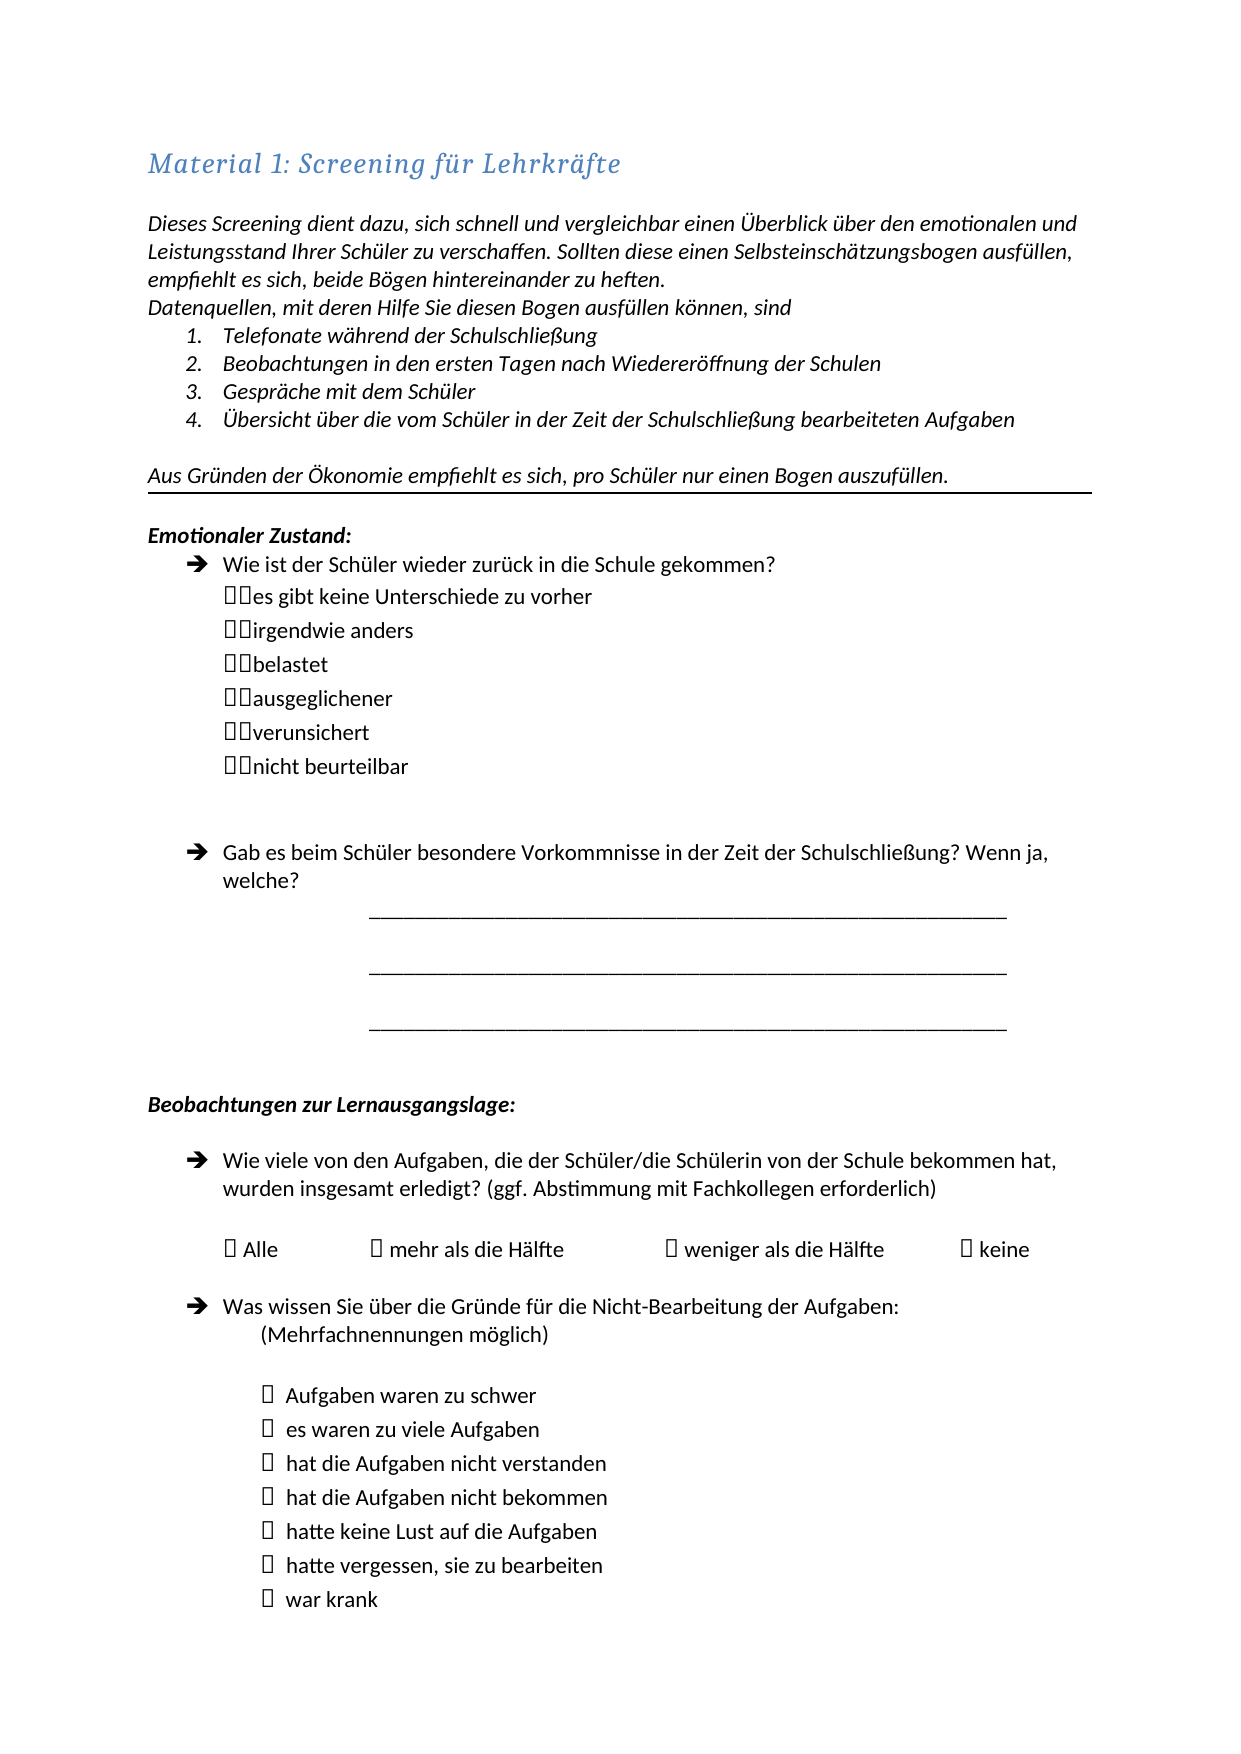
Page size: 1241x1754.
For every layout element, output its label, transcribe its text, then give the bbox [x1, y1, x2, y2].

text  Alle  mehr als die Hälfte  weniger als die Hälfte  keine [223, 1230, 1092, 1264]
text  hat die Aufgaben nicht verstanden [260, 1445, 1092, 1479]
text  hatte vergessen, sie zu bearbeiten [260, 1547, 1092, 1581]
text  war krank [260, 1581, 1092, 1615]
text Datenquellen, mit deren Hilfe Sie diesen Bogen ausfüllen können, sind [148, 293, 1092, 321]
text Material 1: Screening für Lehrkräfte [148, 148, 1092, 181]
list Was wissen Sie über die Gründe für die Nicht-Bearbeitung der Aufgaben: [185, 1292, 1092, 1321]
text ausgeglichener [223, 680, 1092, 714]
text (Mehrfachnennungen möglich) [260, 1321, 1092, 1348]
text  hat die Aufgaben nicht bekommen [260, 1479, 1092, 1513]
text ________________________________________________________ [296, 950, 1092, 978]
text Aus Gründen der Ökonomie empfiehlt es sich, pro Schüler nur einen Bogen auszufüllen. [148, 461, 1092, 492]
list Beobachtungen in den ersten Tagen nach Wiedereröffnung der Schulen [185, 349, 1092, 377]
text  Aufgaben waren zu schwer [260, 1377, 1092, 1411]
text Beobachtungen zur Lernausgangslage: [148, 1090, 1092, 1118]
text nicht beurteilbar [223, 748, 1092, 782]
list Übersicht über die vom Schüler in der Zeit der Schulschließung bearbeiteten Aufgaben [185, 405, 1092, 433]
text belastet [223, 646, 1092, 680]
text ________________________________________________________ [296, 1006, 1092, 1034]
list Wie ist der Schüler wieder zurück in die Schule gekommen? [185, 550, 1092, 578]
list Wie viele von den Aufgaben, die der Schüler/die Schülerin von der Schule bekommen hat, wurden insgesamt erledigt? (ggf. Abstimmung mit Fachkollegen erforderlich) [185, 1146, 1092, 1202]
text irgendwie anders [223, 612, 1092, 646]
text ________________________________________________________ [296, 894, 1092, 922]
text es gibt keine Unterschiede zu vorher [223, 578, 1092, 612]
list Telefonate während der Schulschließung [185, 321, 1092, 349]
list Gab es beim Schüler besondere Vorkommnisse in der Zeit der Schulschließung? Wenn ja, welche? [185, 838, 1092, 894]
text Dieses Screening dient dazu, sich schnell und vergleichbar einen Überblick über den emotionalen und Leistungsstand Ihrer Schüler zu verschaffen. Sollten diese einen Selbsteinschätzungsbogen ausfüllen, empfiehlt es sich, beide Bögen hintereinander zu heften. [148, 209, 1092, 293]
text  hatte keine Lust auf die Aufgaben [260, 1513, 1092, 1547]
list Gespräche mit dem Schüler [185, 377, 1092, 405]
text Emotionaler Zustand: [148, 522, 1092, 550]
text  es waren zu viele Aufgaben [260, 1411, 1092, 1445]
text verunsichert [223, 714, 1092, 748]
